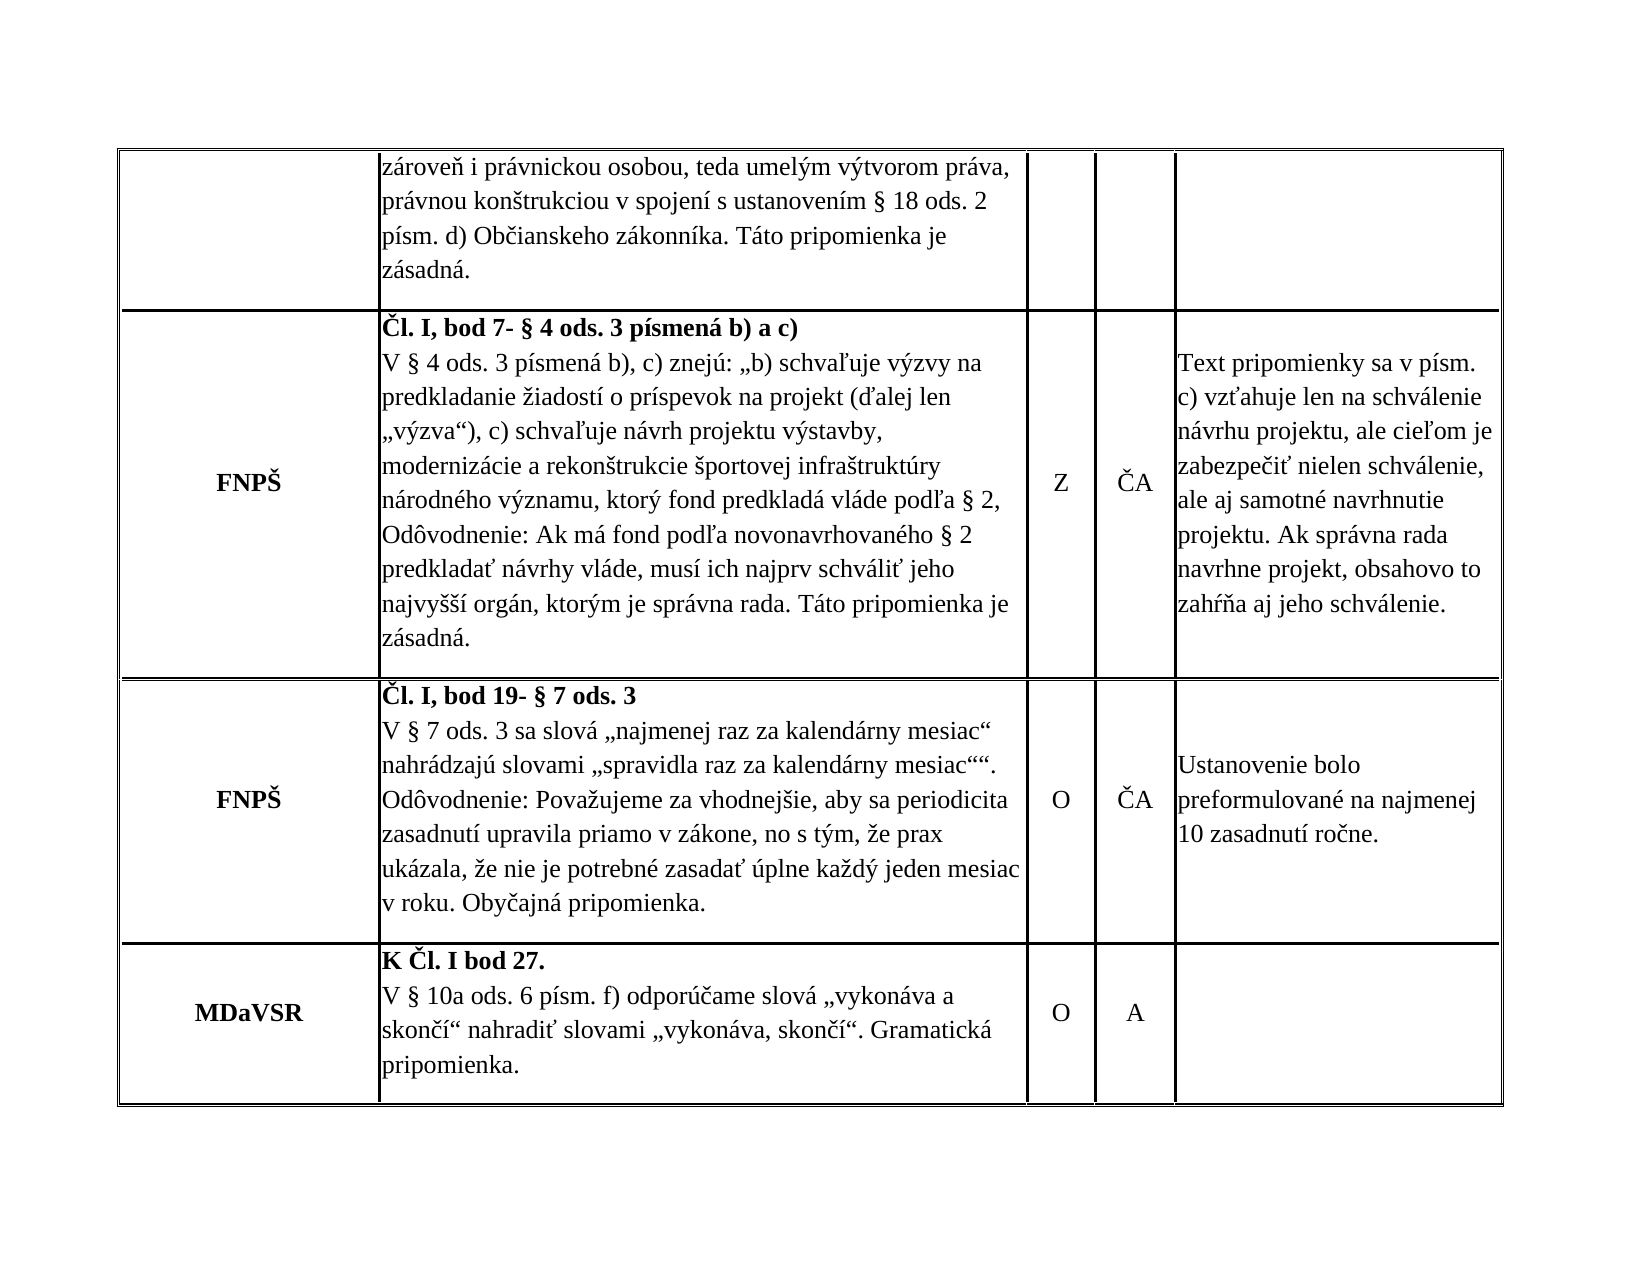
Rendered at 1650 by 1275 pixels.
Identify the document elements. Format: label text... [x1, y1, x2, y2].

table_cell K Čl. I bod 27. V § 10a ods. 6 písm. f) odporúčame slová „vykonáva a skončí“ nahradiť slovami „vykonáva, skončí“. Gramatická pripomienka. [379, 945, 1027, 1103]
table_cell Čl. I, bod 7- § 4 ods. 3 písmená b) a c) V § 4 ods. 3 písmená b), c) znejú: „b) schvaľuje výzvy na predkladanie žiadostí o príspevok na projekt (ďalej len „výzva“), c) schvaľuje návrh projektu výstavby, modernizácie a rekonštrukcie športovej infraštruktúry národného významu, ktorý fond predkladá vláde podľa § 2, Odôvodnenie: Ak má fond podľa novonavrhovaného § 2 predkladať návrhy vláde, musí ich najprv schváliť jeho najvyšší orgán, ktorým je správna rada. Táto pripomienka je zásadná. [381, 312, 1026, 677]
table_cell Ustanovenie bolo preformulované na najmenej 10 zasadnutí ročne. [1177, 677, 1501, 942]
table_cell A [1095, 945, 1175, 1103]
table_cell Čl. I, bod 19- § 7 ods. 3 V § 7 ods. 3 sa slová „najmenej raz za kalendárny mesiac“ nahrádzajú slovami „spravidla raz za kalendárny mesiac““. Odôvodnenie: Považujeme za vhodnejšie, aby sa periodicita zasadnutí upravila priamo v zákone, no s tým, že prax ukázala, že nie je potrebné zasadať úplne každý jeden mesiac v roku. Obyčajná pripomienka. [381, 681, 1026, 942]
table_cell Z [1027, 149, 1095, 309]
table_cell A [1095, 149, 1175, 309]
table_cell O [1027, 945, 1095, 1103]
table_cell FNPŠ [120, 309, 378, 677]
table_cell ČA [1097, 681, 1174, 942]
table_cell Text pripomienky sa v písm. c) vzťahuje len na schválenie návrhu projektu, ale cieľom je zabezpečiť nielen schválenie, ale aj samotné navrhnutie projektu. Ak správna rada navrhne projekt, obsahovo to zahŕňa aj jeho schválenie. [1177, 309, 1501, 677]
table_cell MDaVSR [120, 942, 379, 1103]
table_cell O [1029, 681, 1094, 942]
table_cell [1175, 151, 1501, 309]
table_cell FNPŠ [120, 151, 379, 309]
table_cell ČA [1097, 312, 1174, 677]
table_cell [379, 149, 1027, 309]
table_cell [1175, 942, 1501, 1103]
table_cell Z [1029, 312, 1094, 677]
table_cell FNPŠ [120, 677, 378, 942]
